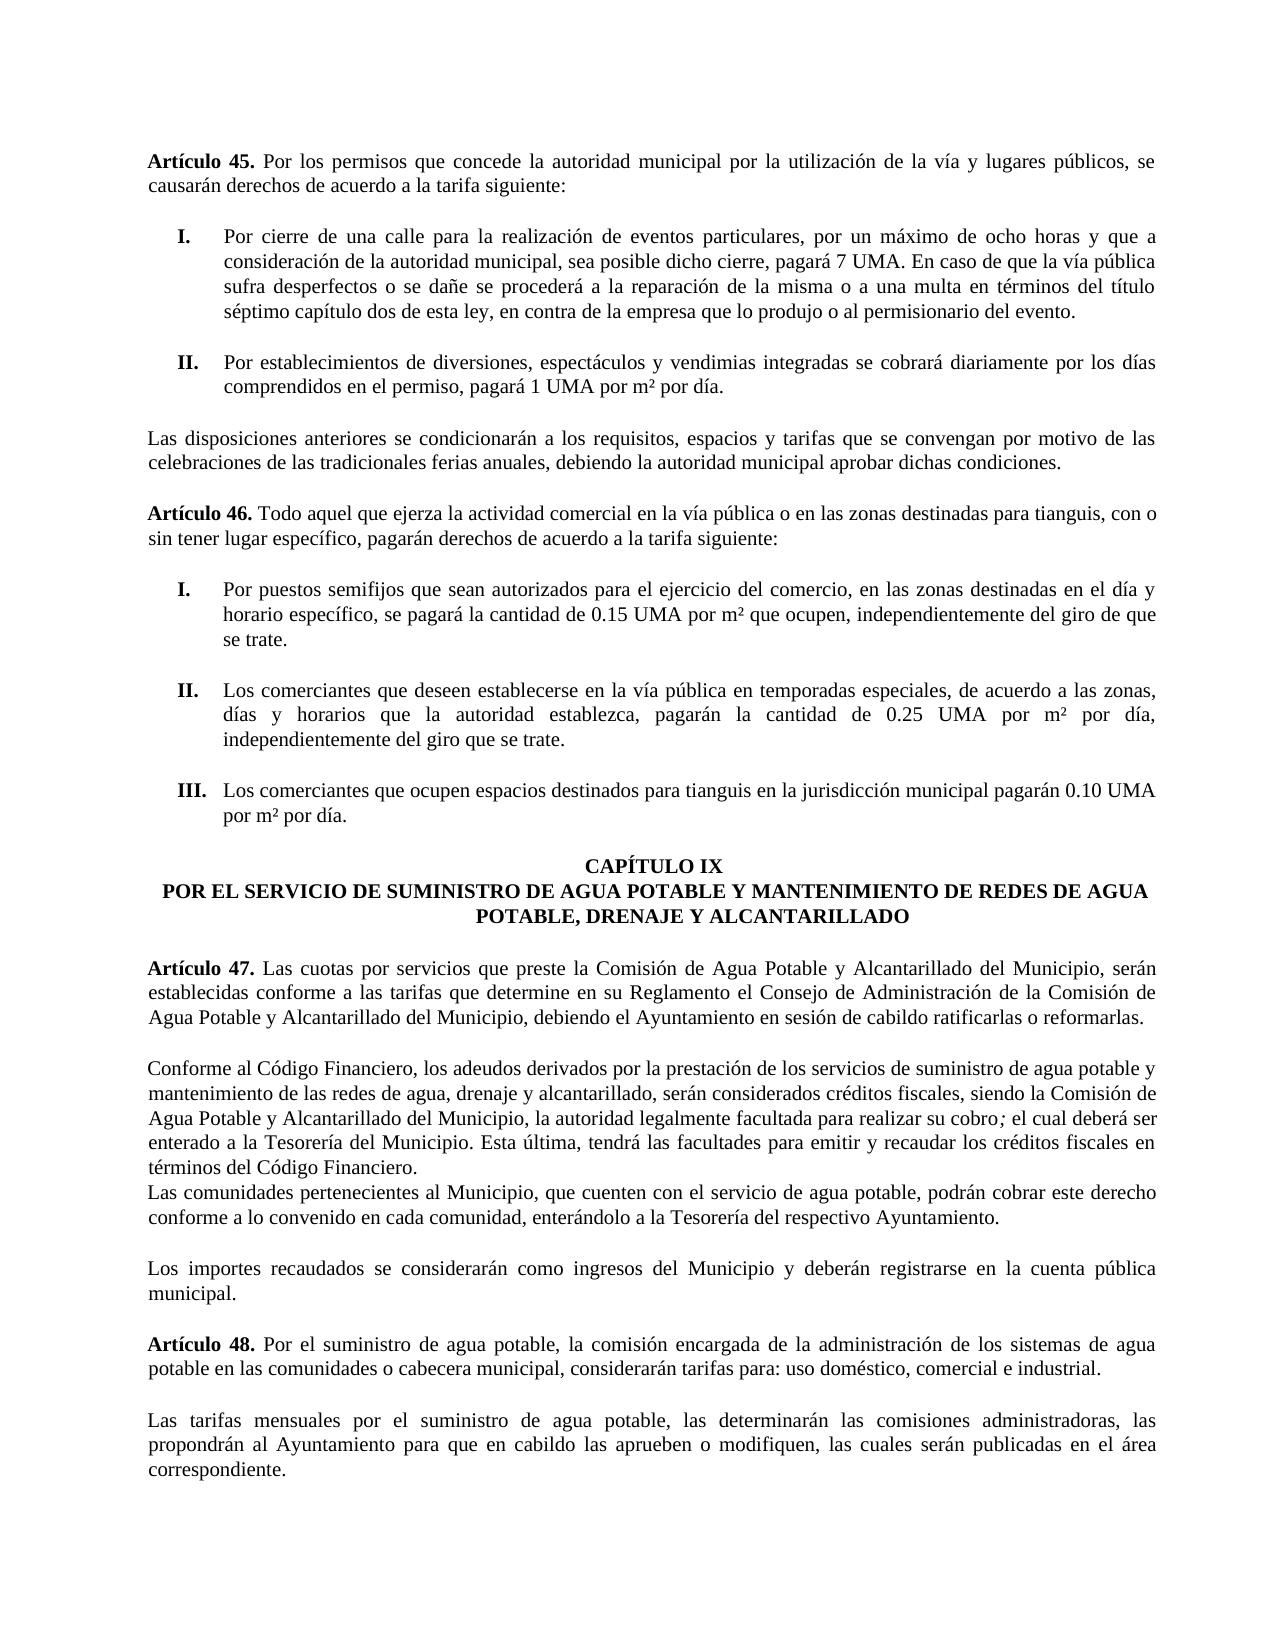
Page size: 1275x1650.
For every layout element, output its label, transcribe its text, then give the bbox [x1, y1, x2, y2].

text POTABLE, DRENAJE Y ALCANTARILLADO [226, 904, 1159, 928]
text Artículo 46. Todo aquel que ejerza la actividad comercial en la vía pública o en las zonas destinadas para tianguis, con o sin tener lugar específico, pagarán derechos de acuerdo a la tarifa siguiente: [147, 501, 1157, 550]
list Los comerciantes que ocupen espacios destinados para tianguis en la jurisdicción municipal pagarán 0.10 UMA por m² por día. [177, 778, 1157, 827]
text Las comunidades pertenecientes al Municipio, que cuenten con el servicio de agua potable, podrán cobrar este derecho conforme a lo convenido en cada comunidad, enterándolo a la Tesorería del respectivo Ayuntamiento. [147, 1180, 1157, 1229]
text Artículo 48. Por el suministro de agua potable, la comisión encargada de la administración de los sistemas de agua potable en las comunidades o cabecera municipal, considerarán tarifas para: uso doméstico, comercial e industrial. [147, 1332, 1157, 1380]
list Por establecimientos de diversiones, espectáculos y vendimias integradas se cobrará diariamente por los días comprendidos en el permiso, pagará 1 UMA por m² por día. [177, 350, 1157, 398]
text Artículo 47. Las cuotas por servicios que preste la Comisión de Agua Potable y Alcantarillado del Municipio, serán establecidas conforme a las tarifas que determine en su Reglamento el Consejo de Administración de la Comisión de Agua Potable y Alcantarillado del Municipio, debiendo el Ayuntamiento en sesión de cabildo ratificarlas o reformarlas. [147, 956, 1157, 1029]
text CAPÍTULO IX [226, 854, 1081, 878]
text POR EL SERVICIO DE SUMINISTRO DE AGUA POTABLE Y MANTENIMIENTO DE REDES DE AGUA [162, 879, 1159, 903]
text Artículo 45. Por los permisos que concede la autoridad municipal por la utilización de la vía y lugares públicos, se causarán derechos de acuerdo a la tarifa siguiente: [147, 149, 1157, 197]
text Conforme al Código Financiero, los adeudos derivados por la prestación de los servicios de suministro de agua potable y mantenimiento de las redes de agua, drenaje y alcantarillado, serán considerados créditos fiscales, siendo la Comisión de Agua Potable y Alcantarillado del Municipio, la autoridad legalmente facultada para realizar su cobro; el cual deberá ser enterado a la Tesorería del Municipio. Esta última, tendrá las facultades para emitir y recaudar los créditos fiscales en términos del Código Financiero. [147, 1056, 1157, 1179]
list Por puestos semifijos que sean autorizados para el ejercicio del comercio, en las zonas destinadas en el día y horario específico, se pagará la cantidad de 0.15 UMA por m² que ocupen, independientemente del giro de que se trate. [177, 577, 1157, 651]
text Los importes recaudados se considerarán como ingresos del Municipio y deberán registrarse en la cuenta pública municipal. [147, 1256, 1157, 1304]
list Los comerciantes que deseen establecerse en la vía pública en temporadas especiales, de acuerdo a las zonas, días y horarios que la autoridad establezca, pagarán la cantidad de 0.25 UMA por m² por día, independientemente del giro que se trate. [177, 678, 1157, 751]
list Por cierre de una calle para la realización de eventos particulares, por un máximo de ocho horas y que a consideración de la autoridad municipal, sea posible dicho cierre, pagará 7 UMA. En caso de que la vía pública sufra desperfectos o se dañe se procederá a la reparación de la misma o a una multa en términos del título séptimo capítulo dos de esta ley, en contra de la empresa que lo produjo o al permisionario del evento. [177, 224, 1157, 323]
text Las tarifas mensuales por el suministro de agua potable, las determinarán las comisiones administradoras, las propondrán al Ayuntamiento para que en cabildo las aprueben o modifiquen, las cuales serán publicadas en el área correspondiente. [147, 1407, 1157, 1481]
text Las disposiciones anteriores se condicionarán a los requisitos, espacios y tarifas que se convengan por motivo de las celebraciones de las tradicionales ferias anuales, debiendo la autoridad municipal aprobar dichas condiciones. [147, 426, 1157, 474]
